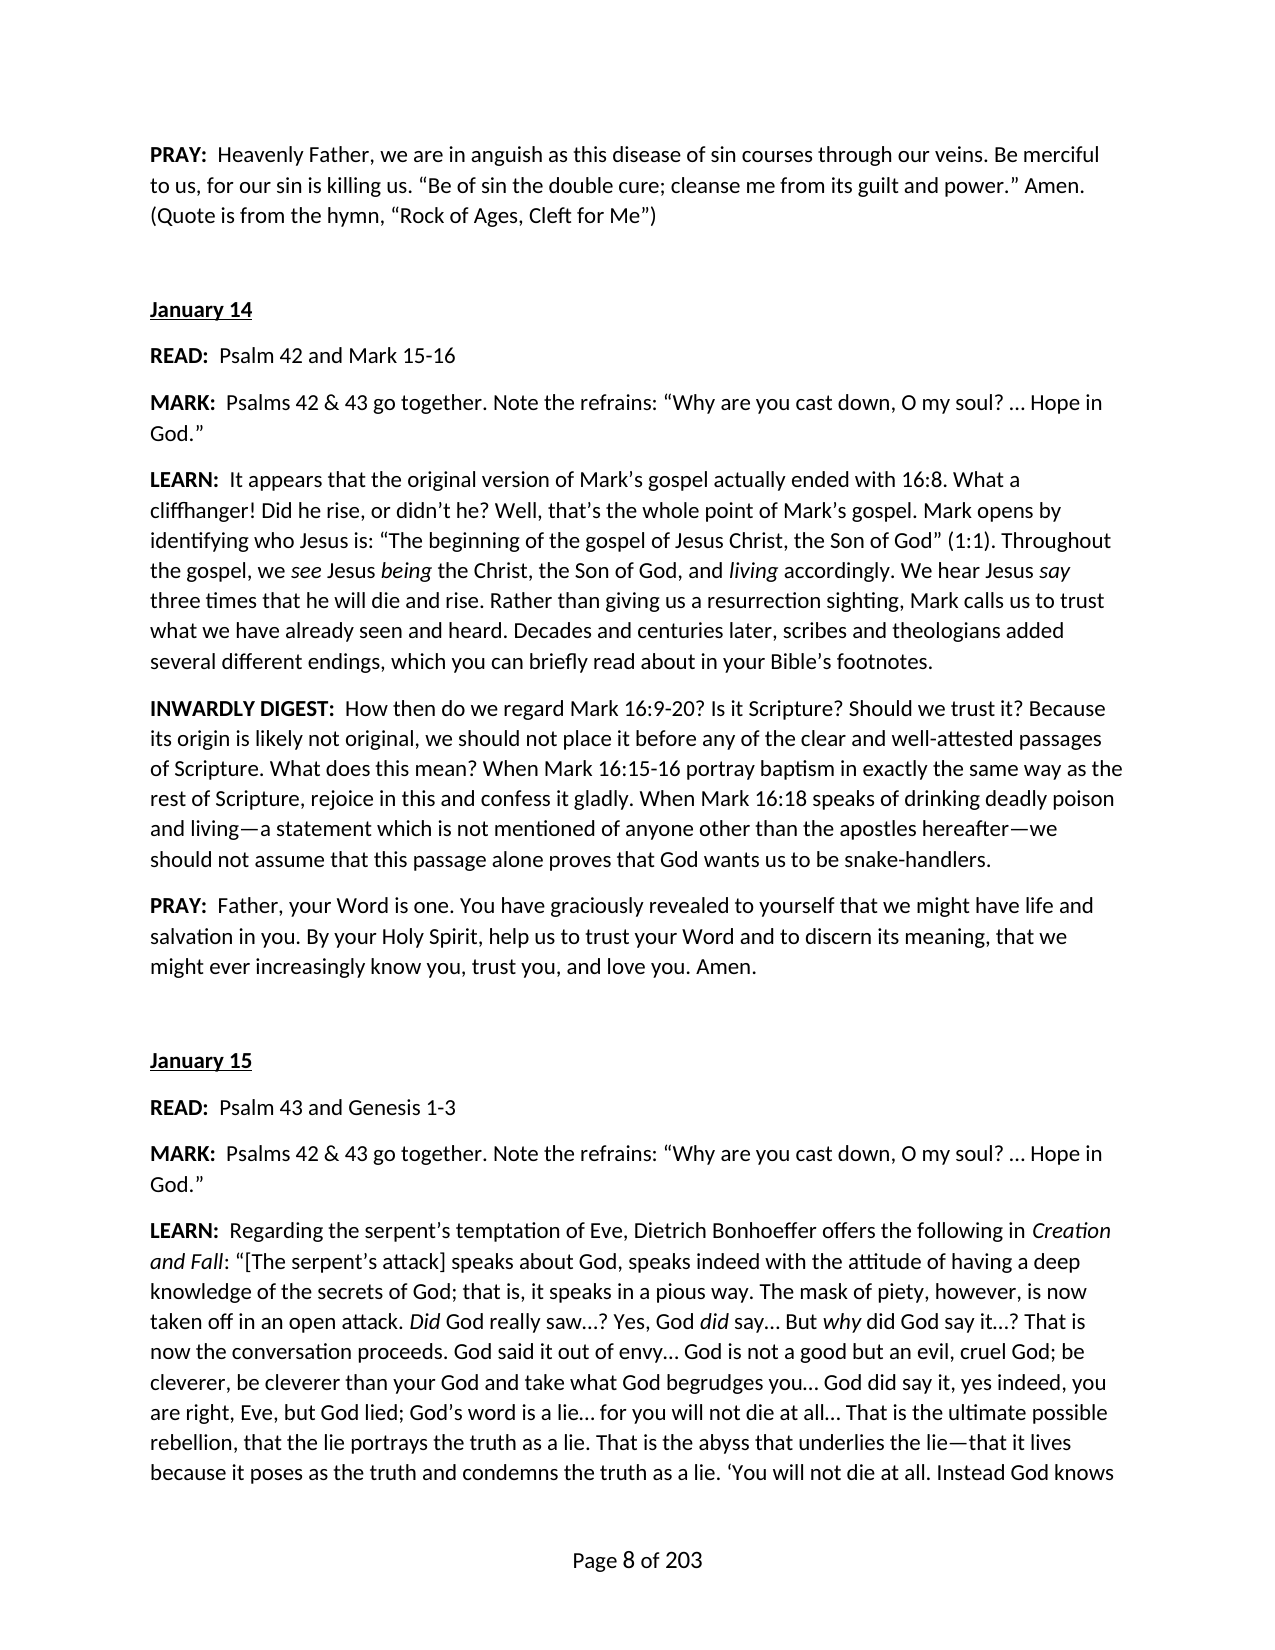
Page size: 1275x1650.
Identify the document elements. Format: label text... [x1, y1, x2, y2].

text INWARDLY DIGEST: How then do we regard Mark 16:9-20? Is it Scripture? Should we trust it? Because its origin is likely not original, we should not place it before any of the clear and well-attested passages of Scripture. What does this mean? When Mark 16:15-16 portray baptism in exactly the same way as the rest of Scripture, rejoice in this and confess it gladly. When Mark 16:18 speaks of drinking deadly poison and living—a statement which is not mentioned of anyone other than the apostles hereafter—we should not assume that this passage alone proves that God wants us to be snake-handlers. [150, 694, 1125, 873]
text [150, 1217, 1125, 1486]
text January 14 [150, 295, 1125, 323]
text PRAY: Heavenly Father, we are in anguish as this disease of sin courses through our veins. Be merciful to us, for our sin is killing us. “Be of sin the double cure; cleanse me from its guilt and power.” Amen. (Quote is from the hymn, “Rock of Ages, Cleft for Me”) [150, 141, 1125, 229]
text LEARN: It appears that the original version of Mark’s gospel actually ended with 16:8. What a cliffhanger! Did he rise, or didn’t he? Well, that’s the whole point of Mark’s gospel. Mark opens by identifying who Jesus is: “The beginning of the gospel of Jesus Christ, the Son of God” (1:1). Throughout the gospel, we see Jesus being the Christ, the Son of God, and living accordingly. We hear Jesus say three times that he will die and rise. Rather than giving us a resurrection sighting, Mark calls us to trust what we have already seen and heard. Decades and centuries later, scribes and theologians added several different endings, which you can briefly read about in your Bible’s footnotes. [150, 466, 1125, 675]
text MARK: Psalms 42 & 43 go together. Note the refrains: “Why are you cast down, O my soul? … Hope in God.” [150, 1139, 1125, 1198]
text READ: Psalm 42 and Mark 15-16 [150, 342, 1125, 370]
text MARK: Psalms 42 & 43 go together. Note the refrains: “Why are you cast down, O my soul? … Hope in God.” [150, 388, 1125, 447]
text January 15 [150, 1046, 1125, 1074]
text READ: Psalm 43 and Genesis 1-3 [150, 1093, 1125, 1121]
text PRAY: Father, your Word is one. You have graciously revealed to yourself that we might have life and salvation in you. By your Holy Spirit, help us to trust your Word and to discern its meaning, that we might ever increasingly know you, trust you, and love you. Amen. [150, 892, 1125, 980]
